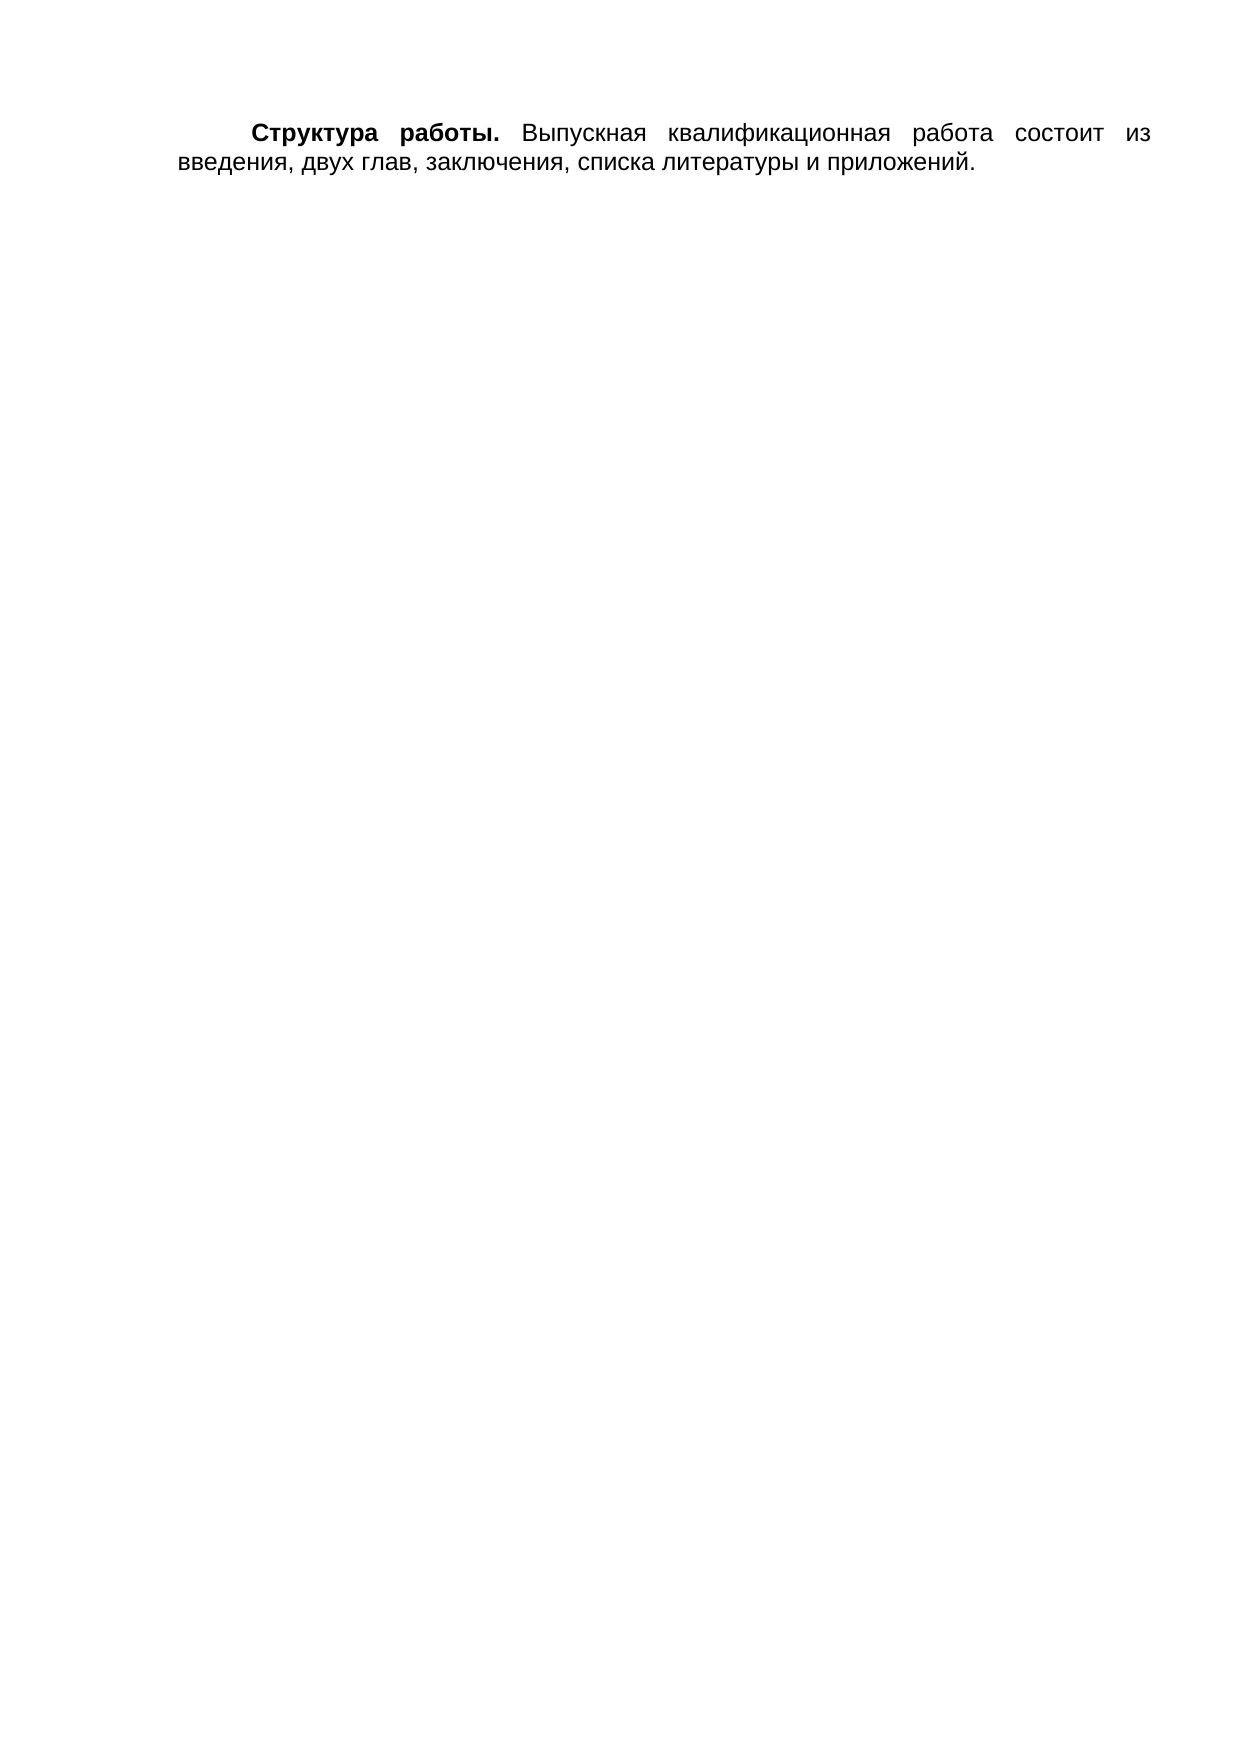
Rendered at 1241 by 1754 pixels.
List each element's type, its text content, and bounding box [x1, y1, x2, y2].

text Структура работы. Выпускная квалификационная работа состоит из введения, двух глав, заключения, списка литературы и приложений. [177, 118, 1152, 176]
